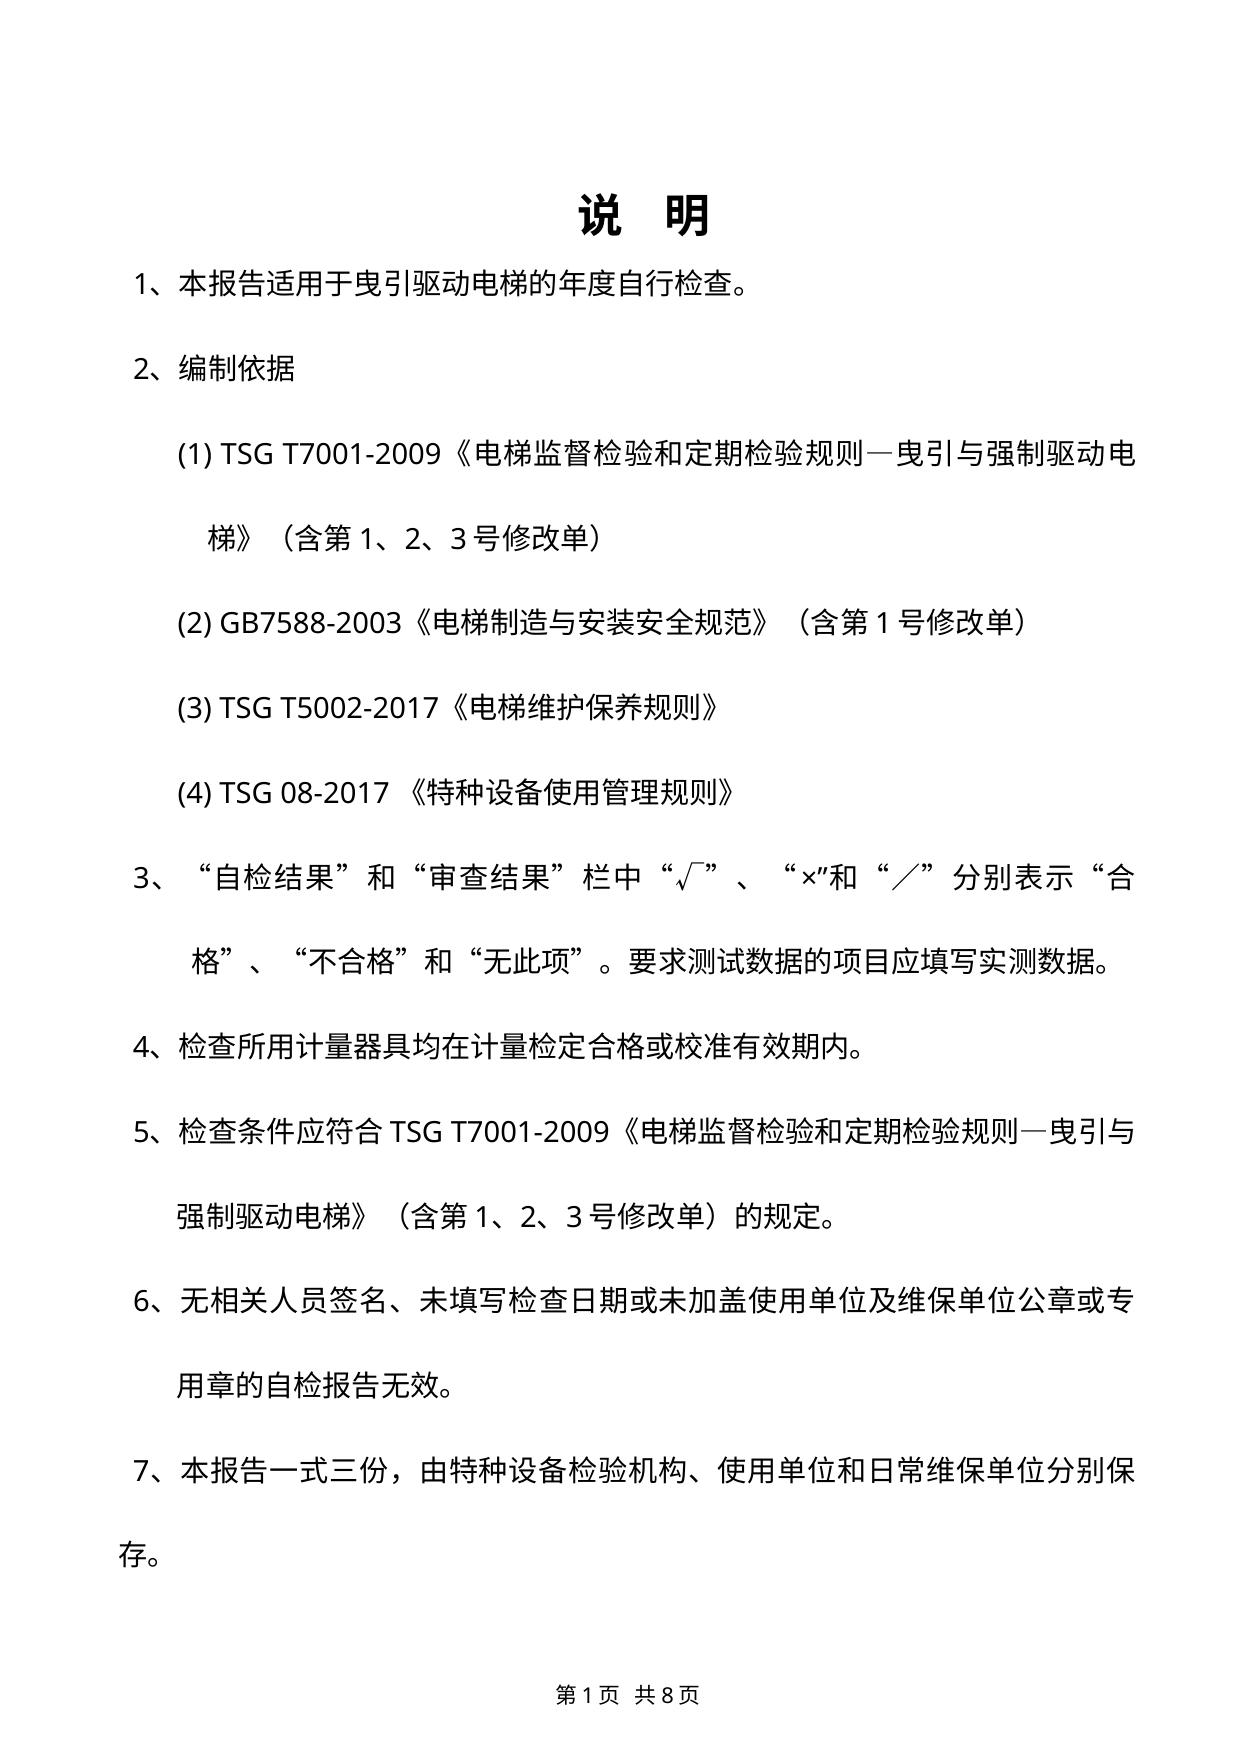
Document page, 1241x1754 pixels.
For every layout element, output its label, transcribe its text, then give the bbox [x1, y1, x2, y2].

text 5、检查条件应符合TSG T7001-2009《电梯监督检验和定期检验规则—曳引与强制驱动电梯》（含第1、2、3号修改单）的规定。 [133, 1108, 1137, 1236]
text 2、编制依据 [133, 346, 1137, 388]
text (4) TSG 08-2017 《特种设备使用管理规则》 [177, 769, 1137, 812]
text 4、检查所用计量器具均在计量检定合格或校准有效期内。 [118, 1024, 1137, 1066]
text 1、本报告适用于曳引驱动电梯的年度自行检查。 [133, 261, 1137, 303]
text 6、无相关人员签名、未填写检查日期或未加盖使用单位及维保单位公章或专用章的自检报告无效。 [133, 1278, 1137, 1405]
text (2) GB7588-2003《电梯制造与安装安全规范》（含第1号修改单） [177, 600, 1137, 642]
text 说 明 [151, 163, 1137, 261]
text 7、本报告一式三份，由特种设备检验机构、使用单位和日常维保单位分别保存。 [118, 1447, 1137, 1574]
text (1) TSG T7001-2009《电梯监督检验和定期检验规则—曳引与强制驱动电梯》（含第1、2、3号修改单） [178, 431, 1137, 558]
text (3) TSG T5002-2017《电梯维护保养规则》 [177, 685, 1137, 727]
text 3、“自检结果”和“审查结果”栏中“√”、“×”和“／”分别表示“合格”、“不合格”和“无此项”。要求测试数据的项目应填写实测数据。 [133, 854, 1137, 981]
